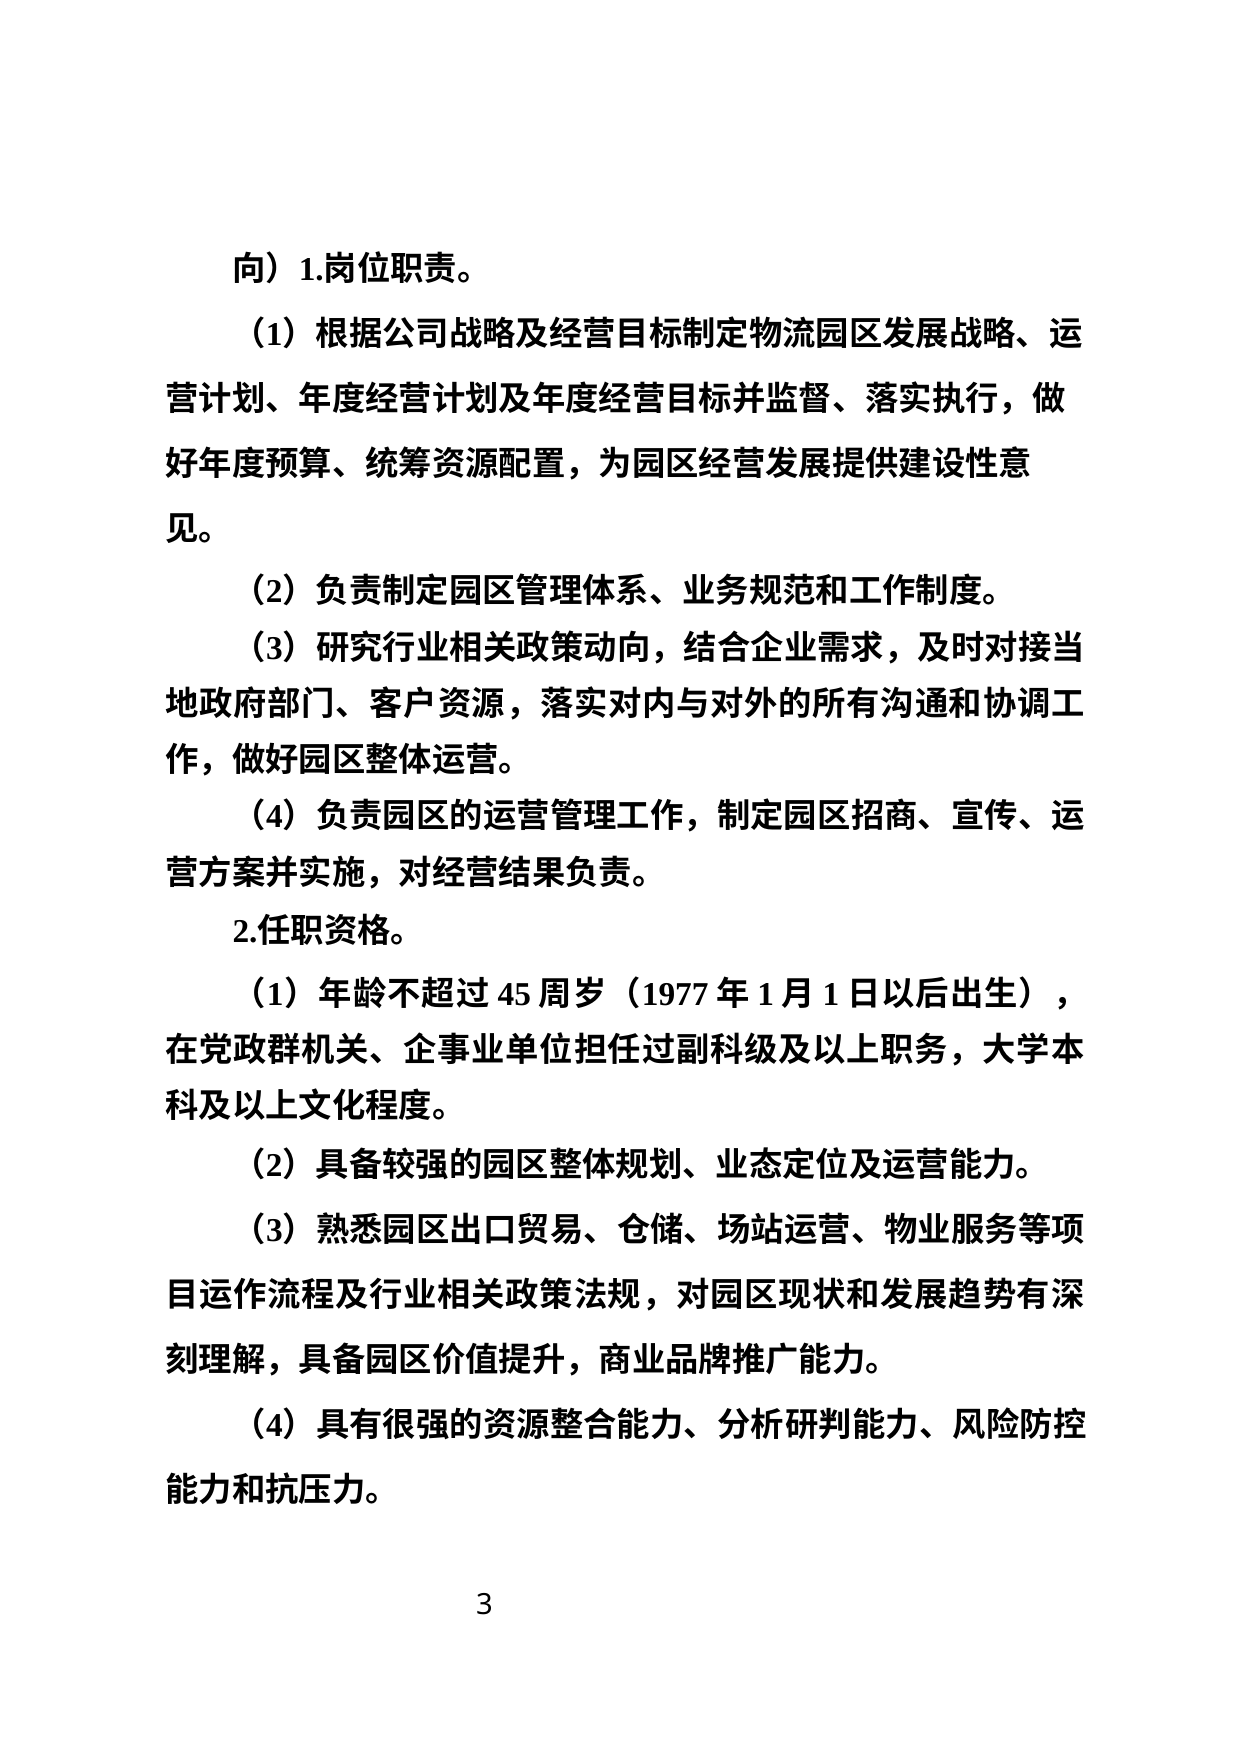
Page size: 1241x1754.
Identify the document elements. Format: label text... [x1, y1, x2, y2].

text （4）具有很强的资源整合能力、分析研判能力、风险防控能力和抗压力。 [165, 1389, 1087, 1519]
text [232, 233, 1087, 298]
text （1）根据公司战略及经营目标制定物流园区发展战略、运营计划、年度经营计划及年度经营目标并监督、落实执行，做好年度预算、统筹资源配置，为园区经营发展提供建设性意见。 [165, 298, 1087, 558]
text 2.任职资格。 [165, 895, 1087, 960]
text （3）熟悉园区出口贸易、仓储、场站运营、物业服务等项目运作流程及行业相关政策法规，对园区现状和发展趋势有深刻理解，具备园区价值提升，商业品牌推广能力。 [165, 1194, 1087, 1389]
text （2）负责制定园区管理体系、业务规范和工作制度。 [165, 558, 1087, 614]
text （2）具备较强的园区整体规划、业态定位及运营能力。 [165, 1129, 1087, 1194]
text （3）研究行业相关政策动向，结合企业需求，及时对接当地政府部门、客户资源，落实对内与对外的所有沟通和协调工作，做好园区整体运营。 [165, 614, 1087, 783]
text （1）年龄不超过45周岁（1977年1月1日以后出生），在党政群机关、企事业单位担任过副科级及以上职务，大学本科及以上文化程度。 [165, 960, 1087, 1129]
text （4）负责园区的运营管理工作，制定园区招商、宣传、运营方案并实施，对经营结果负责。 [165, 783, 1087, 895]
